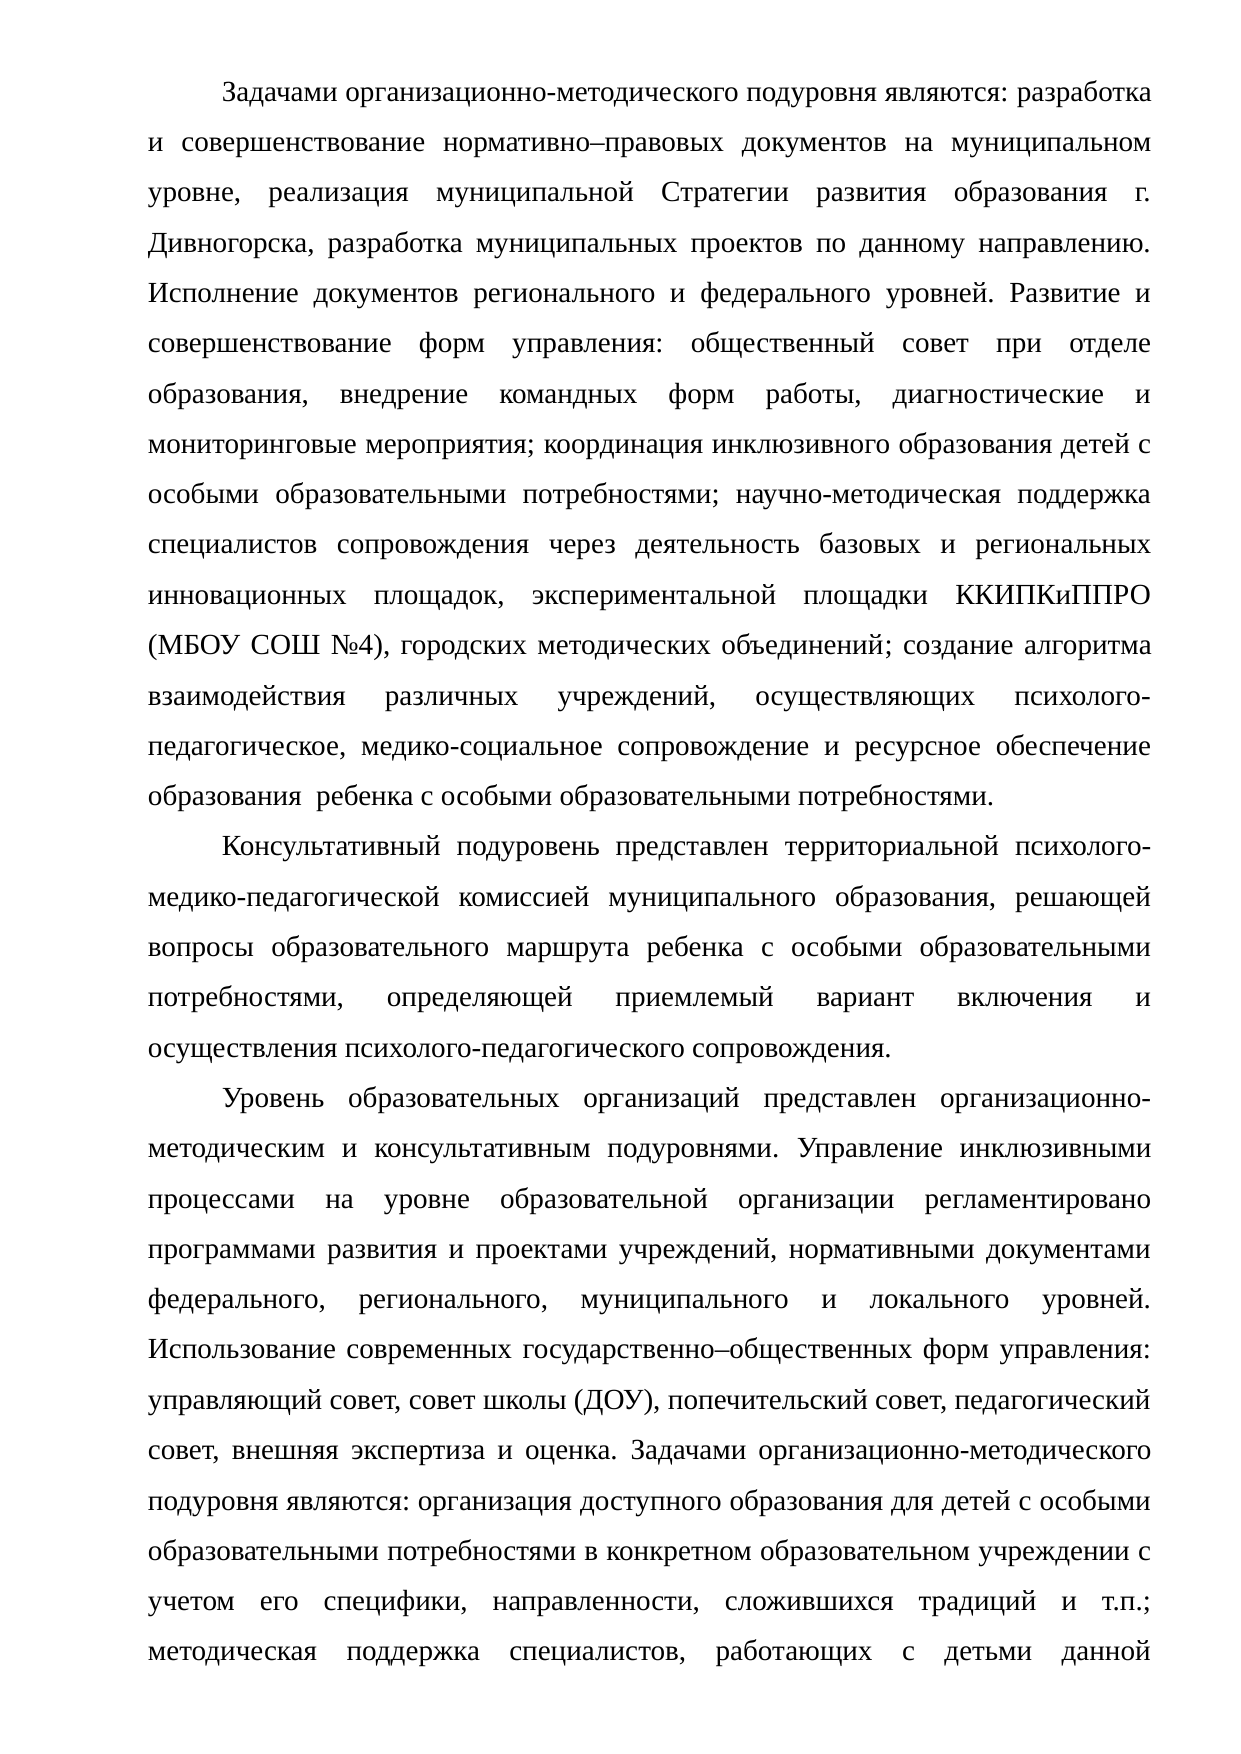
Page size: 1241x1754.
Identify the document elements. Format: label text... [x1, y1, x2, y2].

text Консультативный подуровень представлен территориальной психолого-медико-педагогической комиссией муниципального образования, решающей вопросы образовательного маршрута ребенка с особыми образовательными потребностями, определяющей приемлемый вариант включения и осуществления психолого-педагогического сопровождения. [148, 828, 1152, 1063]
text Задачами организационно-методического подуровня являются: разработка и совершенствование нормативно–правовых документов на муниципальном уровне, реализация муниципальной Стратегии развития образования г. Дивногорска, разработка муниципальных проектов по данному направлению. Исполнение документов регионального и федерального уровней. Развитие и совершенствование форм управления: общественный совет при отделе образования, внедрение командных форм работы, диагностические и мониторинговые мероприятия; координация инклюзивного образования детей с особыми образовательными потребностями; научно-методическая поддержка специалистов сопровождения через деятельность базовых и региональных инновационных площадок, экспериментальной площадки ККИПКиППРО (МБОУ СОШ №4), городских методических объединений; создание алгоритма взаимодействия различных учреждений, осуществляющих психолого-педагогическое, медико-социальное сопровождение и ресурсное обеспечение образования ребенка с особыми образовательными потребностями. [148, 74, 1152, 812]
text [148, 1080, 1152, 1667]
